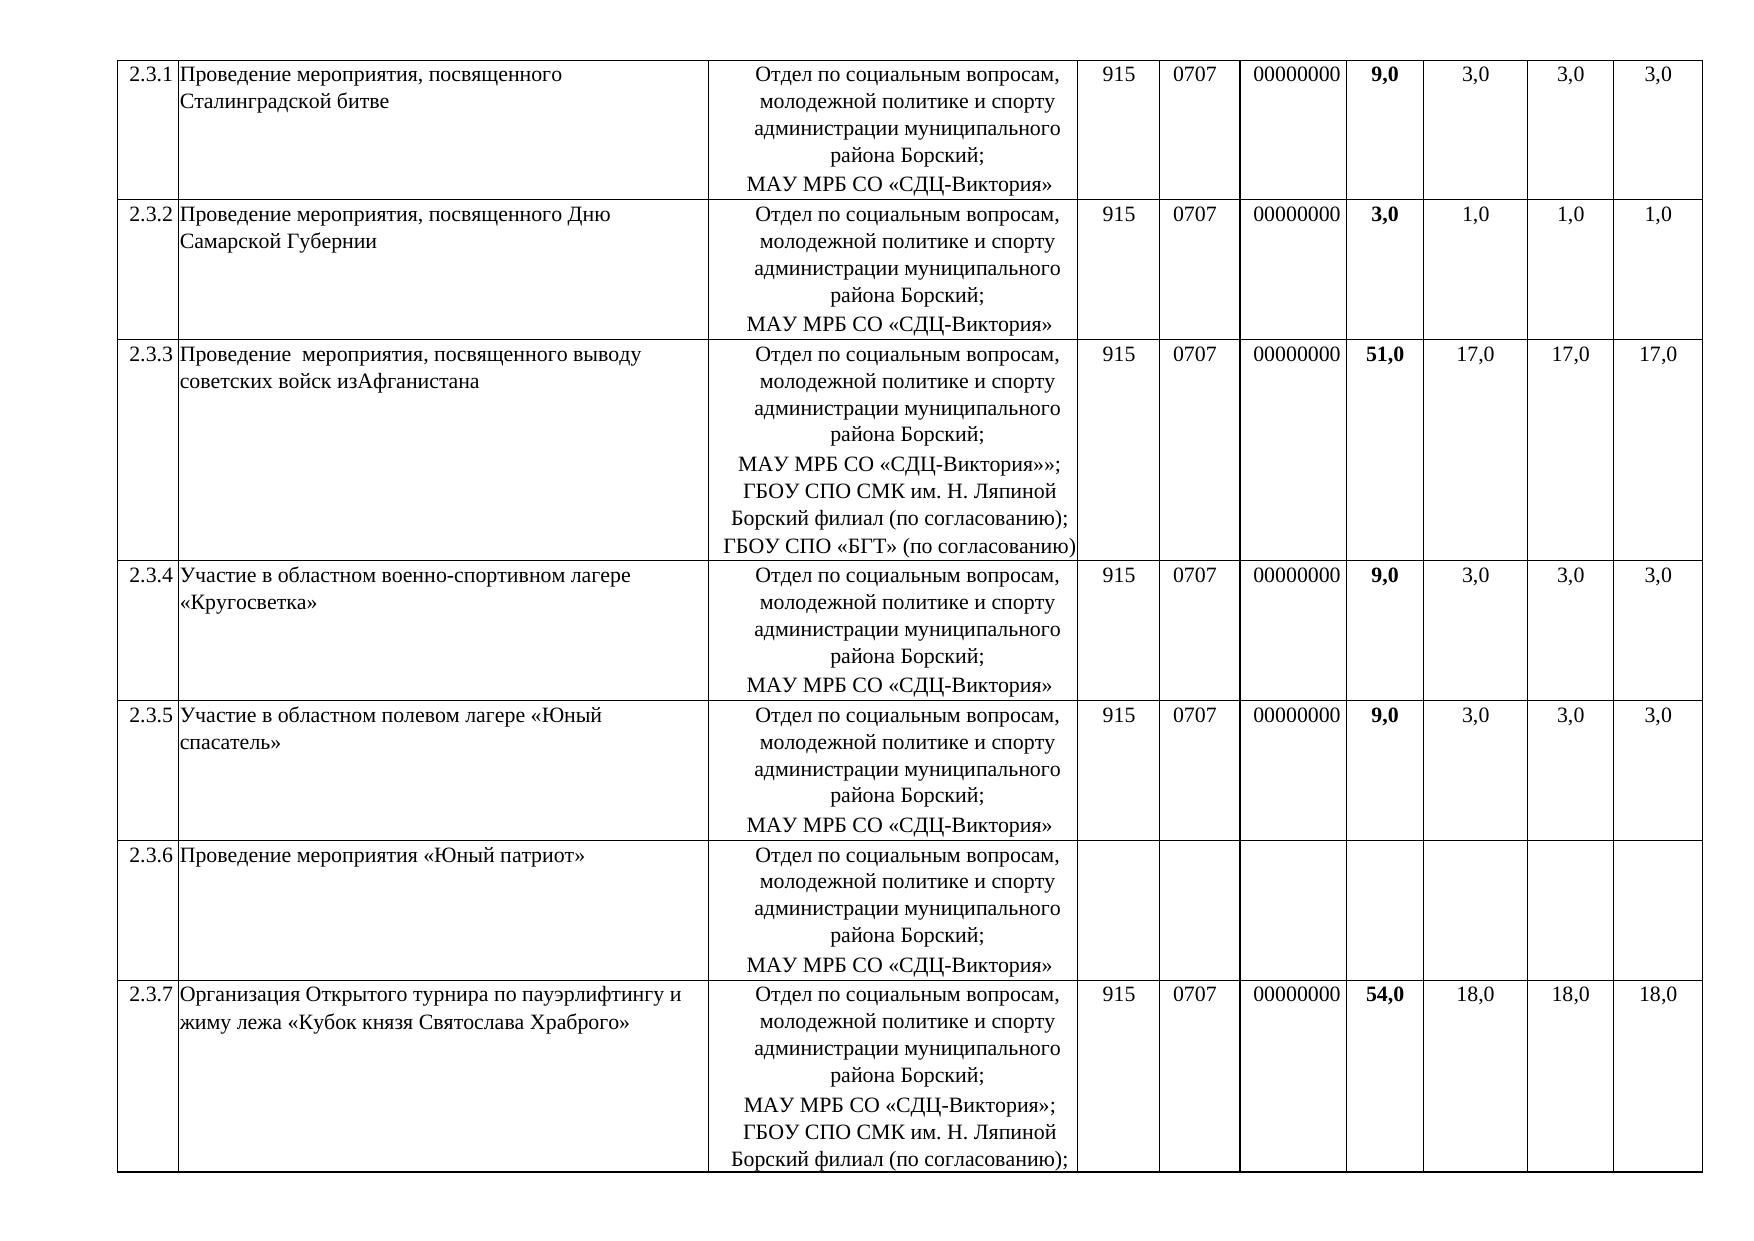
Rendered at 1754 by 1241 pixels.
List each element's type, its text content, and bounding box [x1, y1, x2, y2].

table_cell 915 [1078, 981, 1159, 1171]
table_cell 2.3.1 [118, 61, 178, 199]
table_cell 3,0 [1614, 61, 1702, 199]
table_cell [1241, 841, 1346, 980]
table_cell 2.3.5 [118, 701, 178, 840]
table_cell Проведение мероприятия, посвященного Дню Самарской Губернии [179, 200, 708, 339]
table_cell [179, 981, 708, 1171]
table_cell 3,0 [1424, 701, 1527, 840]
table_cell 0707 [1160, 561, 1239, 700]
table_cell 0707 [1160, 200, 1239, 339]
table_cell 9,0 [1347, 701, 1423, 840]
table_cell [1160, 841, 1239, 980]
table_cell 00000000 [1241, 200, 1346, 339]
table_cell 2.3.4 [118, 561, 178, 700]
table_cell Отдел по социальным вопросам, молодежной политике и спорту администрации муниципального района Борский; МАУ МРБ СО «СДЦ-Виктория» [709, 561, 1077, 700]
table_cell 2.3.2 [118, 200, 178, 339]
table_cell 00000000 [1241, 340, 1346, 560]
table_cell 18,0 [1528, 981, 1613, 1171]
table_cell Участие в областном полевом лагере «Юный спасатель» [179, 701, 708, 840]
table_cell 3,0 [1528, 561, 1613, 700]
table_cell Отдел по социальным вопросам, молодежной политике и спорту администрации муниципального района Борский; МАУ МРБ СО «СДЦ-Виктория» [709, 701, 1077, 840]
table_cell 3,0 [1424, 61, 1527, 199]
table_cell 3,0 [1528, 701, 1613, 840]
table_cell 3,0 [1528, 61, 1613, 199]
table_cell [1528, 841, 1613, 980]
table_cell 915 [1078, 200, 1159, 339]
table_cell 915 [1078, 61, 1159, 199]
table_cell [1078, 841, 1159, 980]
table_cell 17,0 [1614, 340, 1702, 560]
table_cell Проведение мероприятия, посвященного выводу советских войск изАфганистана [179, 340, 708, 560]
table_cell 00000000 [1241, 701, 1346, 840]
table_cell 2.3.7 [118, 981, 178, 1171]
table_cell 915 [1078, 561, 1159, 700]
table_cell Отдел по социальным вопросам, молодежной политике и спорту администрации муниципального района Борский; МАУ МРБ СО «СДЦ-Виктория» [709, 200, 1077, 339]
table_cell 0707 [1160, 981, 1239, 1171]
table_cell 3,0 [1347, 200, 1423, 339]
table_cell Отдел по социальным вопросам, молодежной политике и спорту администрации муниципального района Борский; МАУ МРБ СО «СДЦ-Виктория» [709, 841, 1077, 980]
table_cell 1,0 [1424, 200, 1527, 339]
table_cell 915 [1078, 340, 1159, 560]
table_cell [709, 981, 1077, 1171]
table_cell 17,0 [1528, 340, 1613, 560]
table_cell [1347, 841, 1423, 980]
table_cell 2.3.3 [118, 340, 178, 560]
table_cell Отдел по социальным вопросам, молодежной политике и спорту администрации муниципального района Борский; МАУ МРБ СО «СДЦ-Виктория»»; ГБОУ СПО СМК им. Н. Ляпиной Борский филиал (по согласованию); ГБОУ СПО «БГТ» (по согласованию) [709, 340, 1077, 560]
table_cell 00000000 [1241, 61, 1346, 199]
table_cell 0707 [1160, 61, 1239, 199]
table_cell [1424, 841, 1527, 980]
table_cell 3,0 [1614, 701, 1702, 840]
table_cell 0707 [1160, 340, 1239, 560]
table_cell Участие в областном военно-спортивном лагере «Кругосветка» [179, 561, 708, 700]
table_cell 18,0 [1424, 981, 1527, 1171]
table_cell 00000000 [1241, 981, 1346, 1171]
table_cell Проведение мероприятия «Юный патриот» [179, 841, 708, 980]
table_cell 915 [1078, 701, 1159, 840]
table_cell 0707 [1160, 701, 1239, 840]
table_cell 9,0 [1347, 61, 1423, 199]
table_cell 51,0 [1347, 340, 1423, 560]
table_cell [709, 61, 1077, 199]
table_cell 3,0 [1424, 561, 1527, 700]
table_cell 2.3.6 [118, 841, 178, 980]
table_cell Проведение мероприятия, посвященного Сталинградской битве [179, 61, 708, 199]
table_cell 54,0 [1347, 981, 1423, 1171]
table_cell 1,0 [1528, 200, 1613, 339]
table_cell 17,0 [1424, 340, 1527, 560]
table_cell 18,0 [1614, 981, 1702, 1171]
table_cell 9,0 [1347, 561, 1423, 700]
table_cell 3,0 [1614, 561, 1702, 700]
table_cell [1614, 841, 1702, 980]
table_cell 00000000 [1241, 561, 1346, 700]
table_cell 1,0 [1614, 200, 1702, 339]
